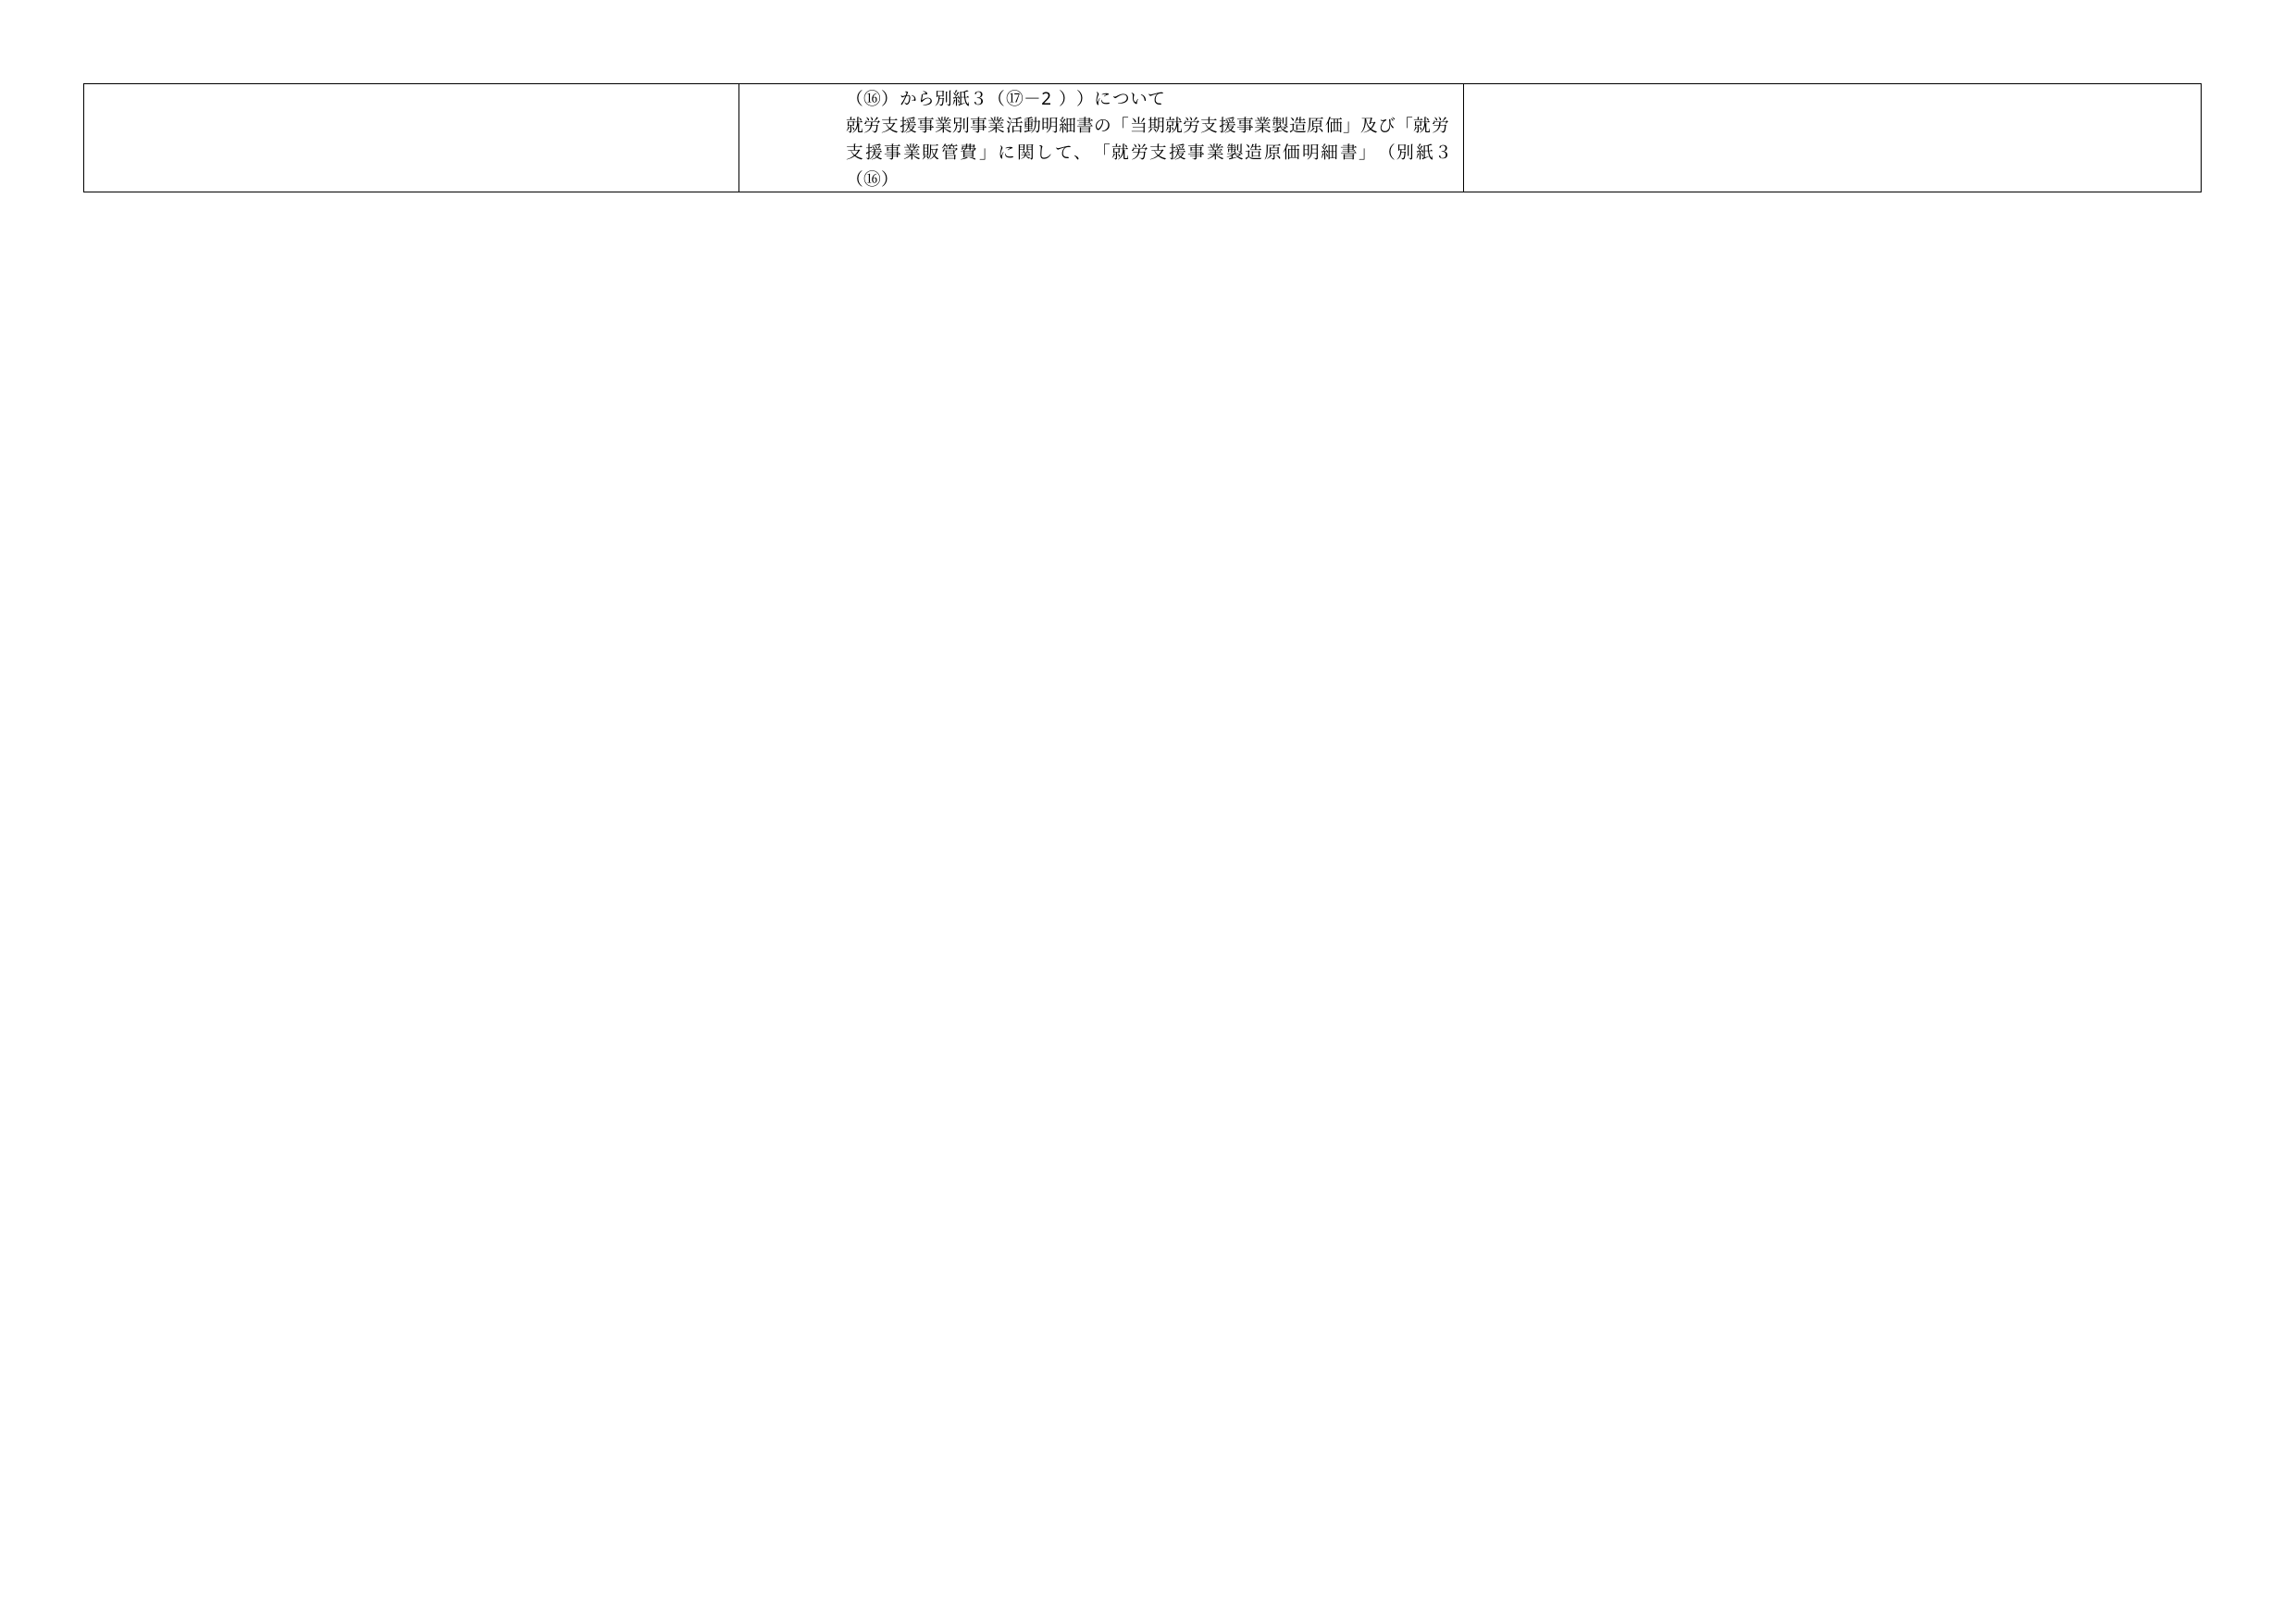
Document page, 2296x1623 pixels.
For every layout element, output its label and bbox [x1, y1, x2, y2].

table_cell [739, 84, 1463, 192]
table_cell [84, 84, 738, 192]
table_cell [1464, 84, 2201, 192]
